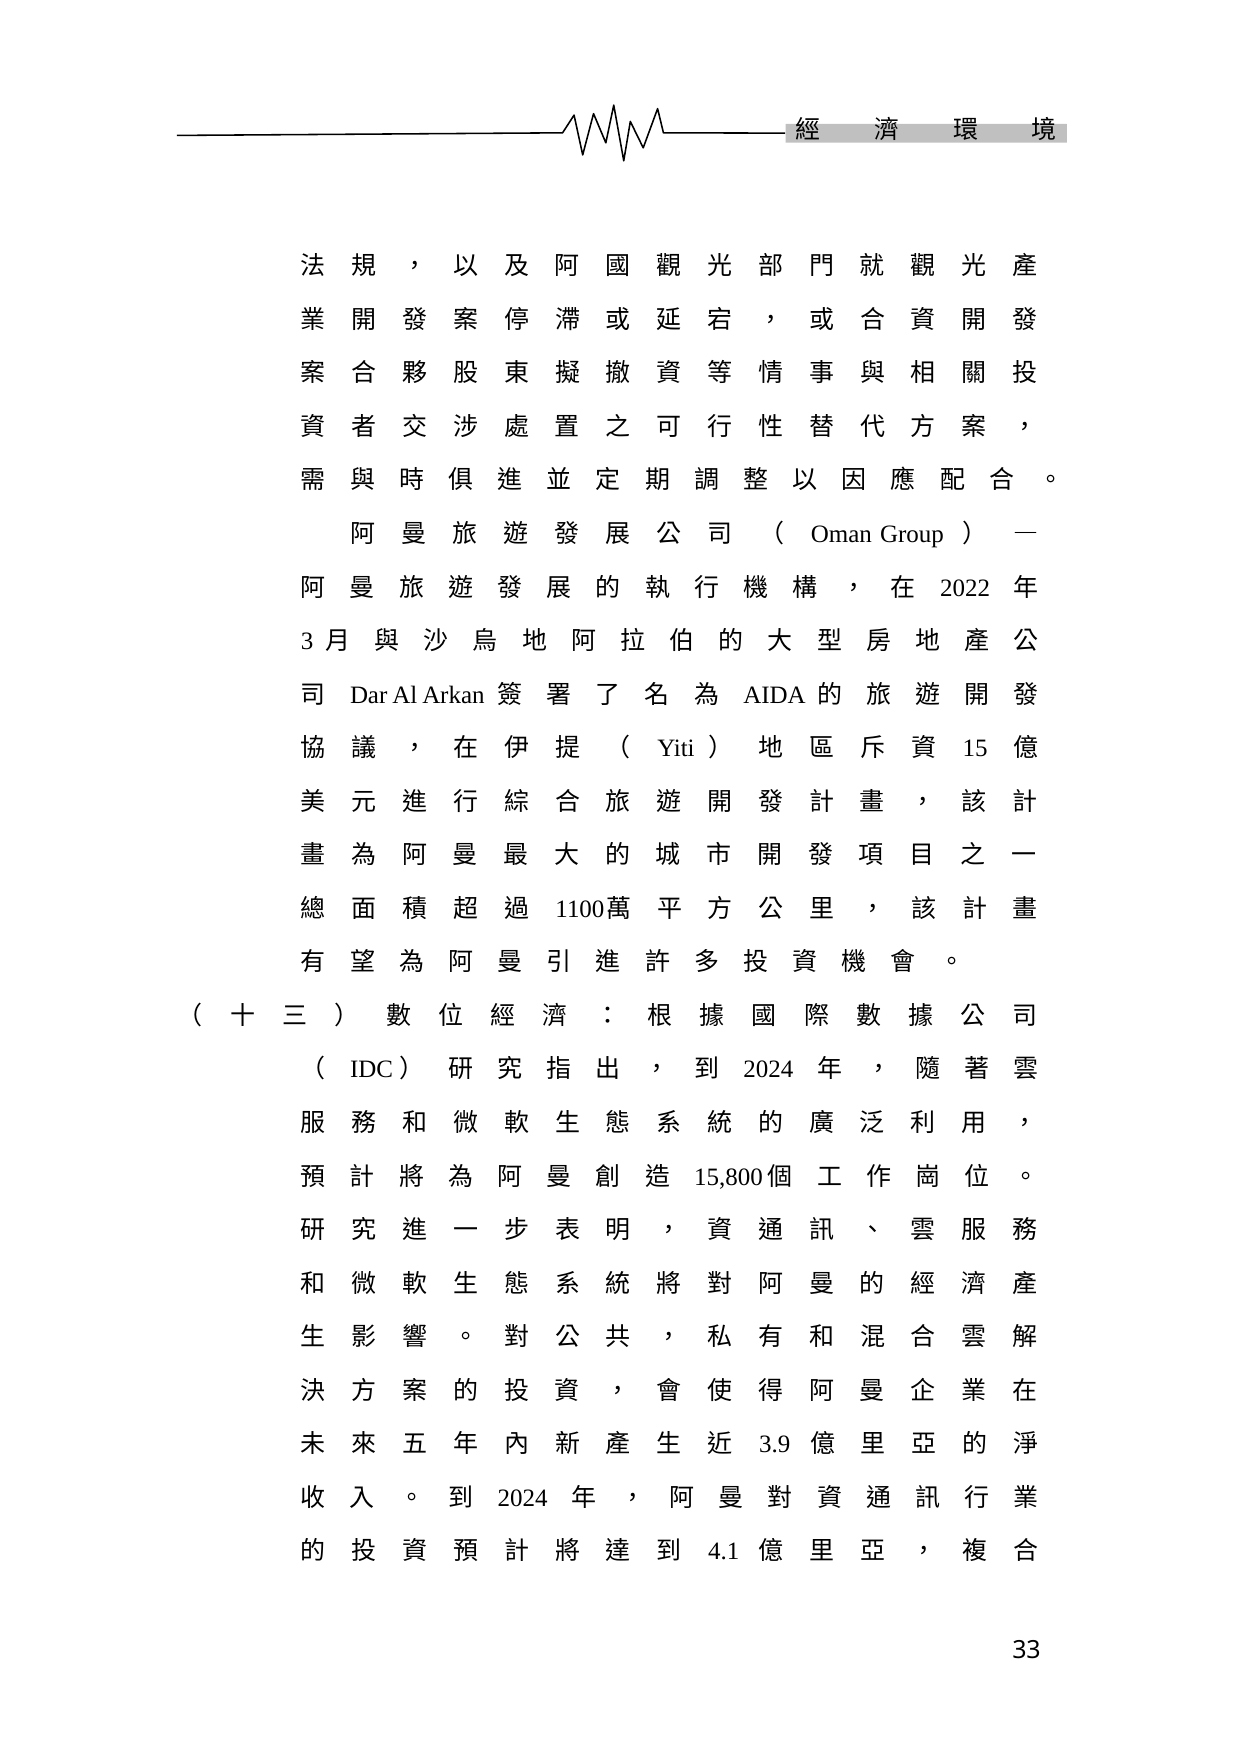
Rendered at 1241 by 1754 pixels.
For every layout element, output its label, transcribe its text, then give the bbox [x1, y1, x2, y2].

text 阿曼旅遊發展公司（Oman Group）—阿曼旅遊發展的執行機構，在2022年3月與沙烏地阿拉伯的大型房地產公司Dar Al Arkan簽署了名為AIDA的旅遊開發協議，在伊提（Yiti）地區斥資15億美元進行綜合旅遊開發計畫，該計畫為阿曼最大的城市開發項目之一，總面積超過1100萬平方公里，該計畫有望為阿曼引進許多投資機會。 [276, 505, 1063, 987]
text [178, 237, 1063, 505]
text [178, 987, 1063, 1576]
